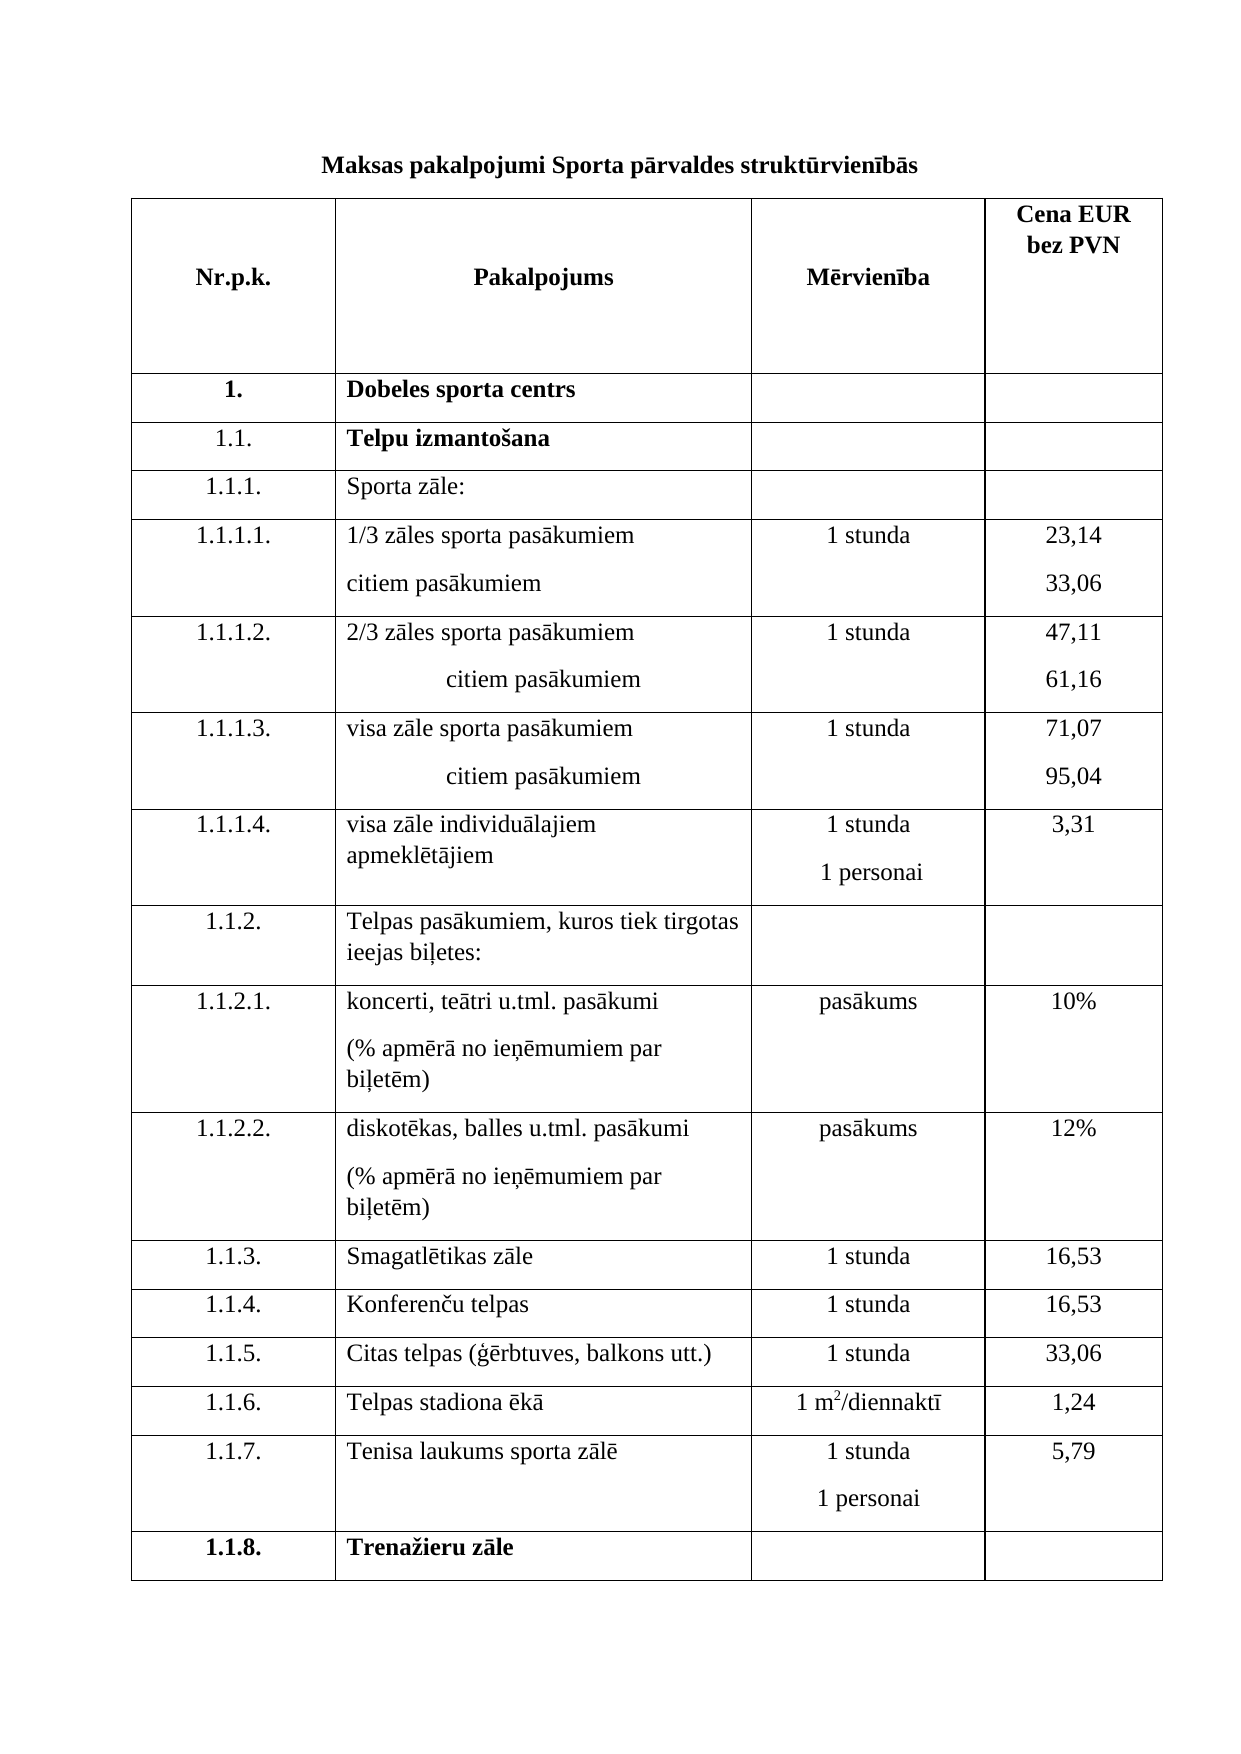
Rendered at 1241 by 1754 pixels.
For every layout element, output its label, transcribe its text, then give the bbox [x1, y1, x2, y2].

table_cell 12% [986, 1113, 1162, 1240]
table_cell Konferenču telpas [336, 1290, 751, 1337]
table_cell [752, 906, 984, 985]
table_cell Trenažieru zāle [336, 1532, 751, 1580]
table_cell pasākums [752, 1113, 984, 1240]
table_cell [986, 471, 1162, 519]
table_cell 1/3 zāles sporta pasākumiem citiem pasākumiem [336, 520, 751, 616]
table_cell 1 stunda [752, 520, 984, 616]
table_cell 10% [986, 986, 1162, 1112]
table_cell 1.1.5. [132, 1338, 335, 1386]
table_cell 1 m2/diennaktī [752, 1387, 984, 1435]
table_cell 1.1.2.1. [132, 986, 335, 1112]
table_cell [752, 423, 984, 470]
table_header Pakalpojums [336, 199, 751, 373]
table_header Mērvienība [752, 199, 984, 373]
table_cell 1,24 [986, 1387, 1162, 1435]
table_cell [986, 1532, 1162, 1580]
table_cell 1.1.1. [132, 471, 335, 519]
table_cell 16,53 [986, 1290, 1162, 1337]
table_cell 33,06 [986, 1338, 1162, 1386]
table_cell [752, 374, 984, 422]
table_cell 1 stunda 1 personai [752, 810, 984, 905]
table_cell 1.1.6. [132, 1387, 335, 1435]
table_cell visa zāle sporta pasākumiem citiem pasākumiem [336, 713, 751, 808]
table_cell [986, 906, 1162, 985]
table_cell 2/3 zāles sporta pasākumiem citiem pasākumiem [336, 617, 751, 712]
table_cell Citas telpas (ģērbtuves, balkons utt.) [336, 1338, 751, 1386]
table_cell 16,53 [986, 1241, 1162, 1288]
table_cell 1.1. [132, 423, 335, 470]
text Maksas pakalpojumi Sporta pārvaldes struktūrvienībās [187, 150, 1053, 179]
table_cell 1.1.1.2. [132, 617, 335, 712]
table_cell visa zāle individuālajiem apmeklētājiem [336, 810, 751, 905]
table_cell [986, 374, 1162, 422]
table_cell 1.1.2.2. [132, 1113, 335, 1240]
table_cell 1. [132, 374, 335, 422]
table_header Cena EUR bez PVN [986, 199, 1162, 373]
table_cell 1 stunda 1 personai [752, 1436, 984, 1531]
table_cell Tenisa laukums sporta zālē [336, 1436, 751, 1531]
table_cell 71,07 95,04 [986, 713, 1162, 808]
table_cell pasākums [752, 986, 984, 1112]
table_cell diskotēkas, balles u.tml. pasākumi (% apmērā no ieņēmumiem par biļetēm) [336, 1113, 751, 1240]
table_cell 3,31 [986, 810, 1162, 905]
table_cell Sporta zāle: [336, 471, 751, 519]
table_cell [986, 423, 1162, 470]
table_header Nr.p.k. [132, 199, 335, 373]
table_cell 1.1.8. [132, 1532, 335, 1580]
table_cell 1 stunda [752, 1241, 984, 1288]
table_cell Telpu izmantošana [336, 423, 751, 470]
table_cell 47,11 61,16 [986, 617, 1162, 712]
table_cell 1.1.1.3. [132, 713, 335, 808]
table_cell [752, 471, 984, 519]
table_cell Telpas stadiona ēkā [336, 1387, 751, 1435]
table_cell 1.1.7. [132, 1436, 335, 1531]
table_cell Smagatlētikas zāle [336, 1241, 751, 1288]
table_cell 1.1.1.1. [132, 520, 335, 616]
table_cell 1.1.2. [132, 906, 335, 985]
table_cell 1 stunda [752, 1290, 984, 1337]
table_cell [752, 1532, 984, 1580]
table_cell Telpas pasākumiem, kuros tiek tirgotas ieejas biļetes: [336, 906, 751, 985]
table_cell 1.1.3. [132, 1241, 335, 1288]
table_cell 1 stunda [752, 1338, 984, 1386]
table_cell 1.1.1.4. [132, 810, 335, 905]
table_cell Dobeles sporta centrs [336, 374, 751, 422]
table_cell 5,79 [986, 1436, 1162, 1531]
table_cell 1 stunda [752, 617, 984, 712]
table_cell 1.1.4. [132, 1290, 335, 1337]
table_cell koncerti, teātri u.tml. pasākumi (% apmērā no ieņēmumiem par biļetēm) [336, 986, 751, 1112]
table_cell 1 stunda [752, 713, 984, 808]
table_cell 23,14 33,06 [986, 520, 1162, 616]
